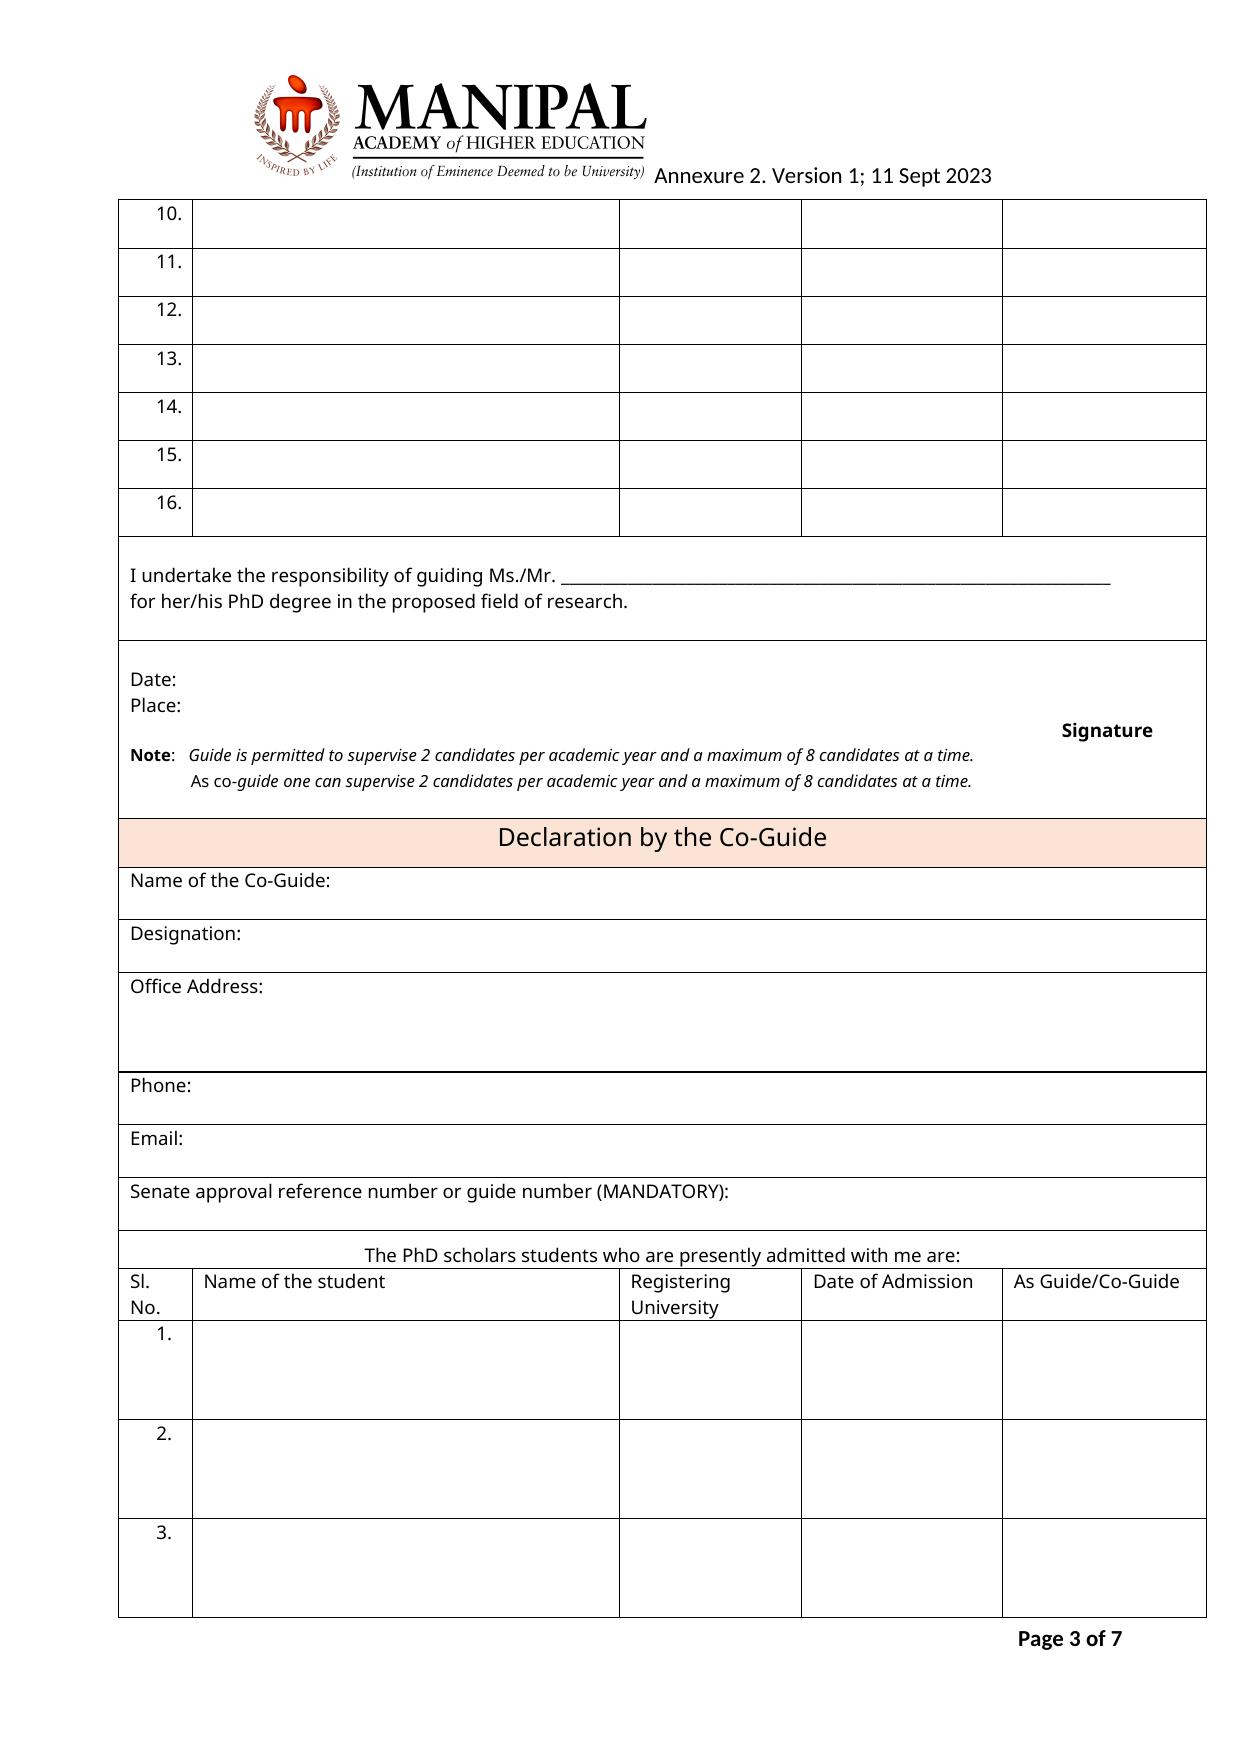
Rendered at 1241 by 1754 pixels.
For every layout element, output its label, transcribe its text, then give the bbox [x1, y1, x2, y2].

table_cell Name of the student [193, 1269, 619, 1319]
table_cell [119, 1321, 192, 1419]
table_cell [119, 1420, 192, 1518]
table_cell [1003, 393, 1206, 440]
table_cell [119, 200, 192, 247]
table_cell [193, 200, 619, 247]
table_cell [1003, 489, 1206, 536]
table_cell [802, 1519, 1002, 1617]
table_cell [802, 1321, 1002, 1419]
table_cell [193, 393, 619, 440]
table_cell [620, 1321, 801, 1419]
table_cell [1003, 1420, 1206, 1518]
table_cell [620, 393, 801, 440]
table_cell [620, 200, 801, 247]
table_cell [1003, 297, 1206, 344]
table_cell The PhD scholars students who are presently admitted with me are: [119, 1231, 1206, 1267]
table_cell [620, 489, 801, 536]
table_cell [119, 1519, 192, 1617]
table_cell [802, 249, 1002, 296]
table_cell Declaration by the Co-Guide [119, 819, 1206, 867]
table_cell [802, 441, 1002, 488]
table_cell [1003, 1519, 1206, 1617]
table_cell [193, 1519, 619, 1617]
table_cell [119, 489, 192, 536]
table_cell Senate approval reference number or guide number (MANDATORY): [119, 1178, 1206, 1230]
table_cell Phone: [119, 1073, 1206, 1124]
table_cell Designation: [119, 920, 1206, 972]
table_cell [193, 345, 619, 392]
table_cell [193, 1420, 619, 1518]
table_cell [119, 393, 192, 440]
table_cell [193, 297, 619, 344]
table_cell [620, 441, 801, 488]
table_cell [620, 345, 801, 392]
table_cell [193, 1321, 619, 1419]
table_cell [193, 489, 619, 536]
table_cell [802, 297, 1002, 344]
table_cell [620, 297, 801, 344]
table_cell [119, 297, 192, 344]
table_cell [802, 345, 1002, 392]
picture [247, 73, 654, 184]
table_cell [119, 249, 192, 296]
table_cell Date of Admission [802, 1269, 1002, 1319]
table_cell [802, 200, 1002, 247]
table_cell Name of the Co-Guide: [119, 868, 1206, 919]
table_cell [802, 393, 1002, 440]
table_cell As Guide/Co-Guide [1003, 1269, 1206, 1319]
table_cell [1003, 249, 1206, 296]
table_cell [1003, 441, 1206, 488]
table_cell Date: Place: [119, 641, 1206, 718]
table_cell [193, 249, 619, 296]
table_cell [119, 441, 192, 488]
table_cell Office Address: [119, 973, 1206, 1071]
table_cell [620, 1519, 801, 1617]
table_cell [1003, 200, 1206, 247]
table_cell [193, 441, 619, 488]
table_cell Registering University [620, 1269, 801, 1319]
table_cell [620, 1420, 801, 1518]
table_cell [802, 1420, 1002, 1518]
table_cell [1003, 345, 1206, 392]
table_cell [1003, 1321, 1206, 1419]
table_cell [802, 489, 1002, 536]
table_cell Sl. No. [119, 1269, 192, 1319]
table_cell Signature Note: Guide is permitted to supervise 2 candidates per academic year and a maximum of 8 candidates at a time. As co-guide one can supervise 2 candidates per academic year and a maximum of 8 candidates at a time. [119, 718, 1206, 818]
table_cell [119, 345, 192, 392]
table_cell I undertake the responsibility of guiding Ms./Mr. __________________________________________________________________ for her/his PhD degree in the proposed field of research. [119, 537, 1206, 640]
table_cell Email: [119, 1125, 1206, 1177]
table_cell [620, 249, 801, 296]
